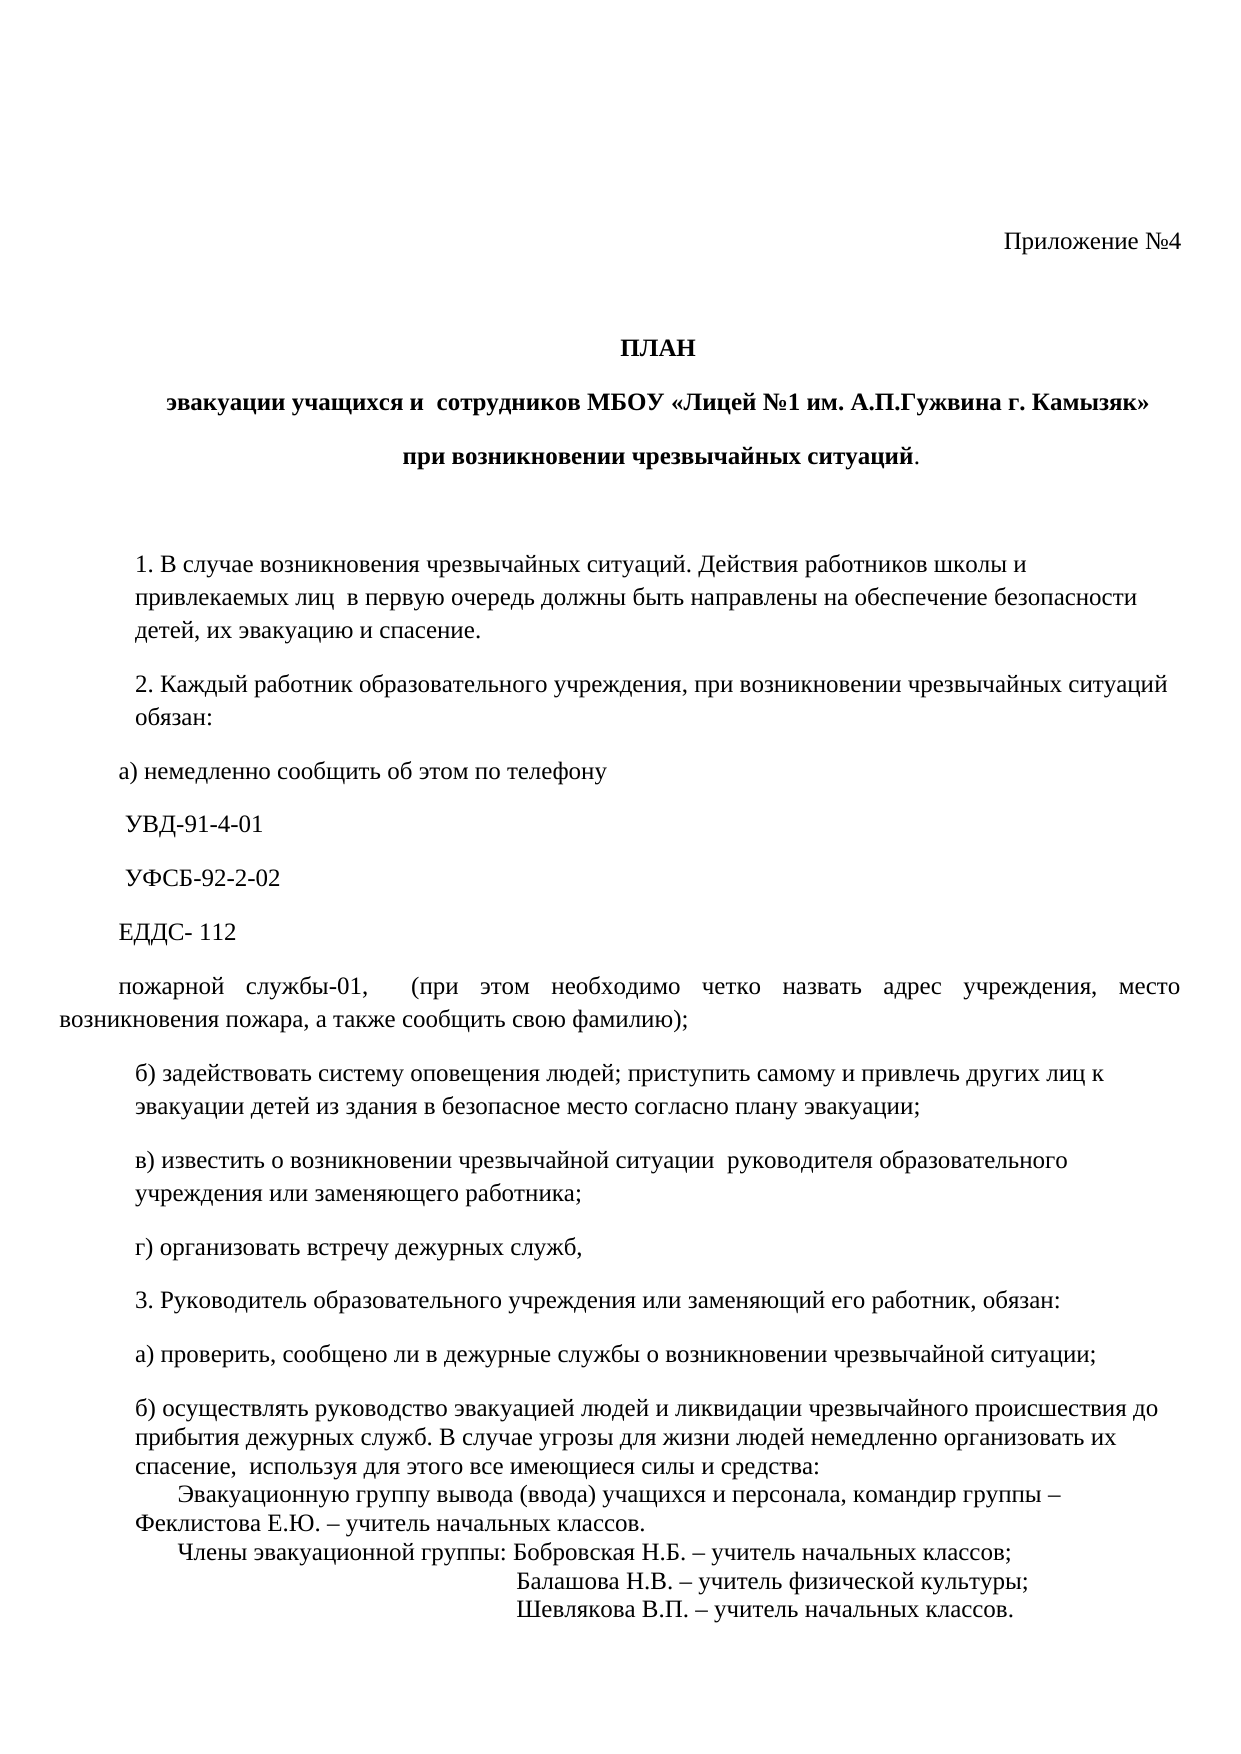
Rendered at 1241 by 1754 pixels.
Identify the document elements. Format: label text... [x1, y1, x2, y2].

text 2. Каждый работник образовательного учреждения, при возникновении чрезвычайных ситуаций обязан: [135, 669, 1181, 731]
text эвакуации учащихся и сотрудников МБОУ «Лицей №1 им. А.П.Гужвина г. Камызяк» [135, 387, 1181, 416]
text а) немедленно сообщить об этом по телефону [59, 756, 1181, 784]
text а) проверить, сообщено ли в дежурные службы о возникновении чрезвычайной ситуации; [135, 1339, 1181, 1368]
text УВД-91-4-01 [59, 809, 1181, 838]
text Шевлякова В.П. – учитель начальных классов. [135, 1594, 1181, 1623]
text пожарной службы-01, (при этом необходимо четко назвать адрес учреждения, место возникновения пожара, а также сообщить свою фамилию); [59, 971, 1181, 1033]
text 3. Руководитель образовательного учреждения или заменяющий его работник, обязан: [135, 1286, 1181, 1314]
text Балашова Н.В. – учитель физической культуры; [135, 1566, 1181, 1594]
text 1. В случае возникновения чрезвычайных ситуаций. Действия работников школы и привлекаемых лиц в первую очередь должны быть направлены на обеспечение безопасности детей, их эвакуацию и спасение. [135, 549, 1181, 644]
text Члены эвакуационной группы: Бобровская Н.Б. – учитель начальных классов; [135, 1537, 1181, 1566]
text УФСБ-92-2-02 [59, 863, 1181, 892]
text б) задействовать систему оповещения людей; приступить самому и привлечь других лиц к эвакуации детей из здания в безопасное место согласно плану эвакуации; [135, 1058, 1181, 1120]
text г) организовать встречу дежурных служб, [135, 1232, 1181, 1261]
text Эвакуационную группу вывода (ввода) учащихся и персонала, командир группы – Феклистова Е.Ю. – учитель начальных классов. [135, 1479, 1181, 1537]
text при возникновении чрезвычайных ситуаций. [135, 441, 1181, 470]
text ПЛАН [135, 333, 1181, 362]
text ЕДДС- 112 [59, 917, 1181, 946]
text Приложение №4 [59, 226, 1181, 254]
text б) осуществлять руководство эвакуацией людей и ликвидации чрезвычайного происшествия до прибытия дежурных служб. В случае угрозы для жизни людей немедленно организовать их спасение, используя для этого все имеющиеся силы и средства: [135, 1393, 1181, 1479]
text в) известить о возникновении чрезвычайной ситуации руководителя образовательного учреждения или заменяющего работника; [135, 1145, 1181, 1207]
